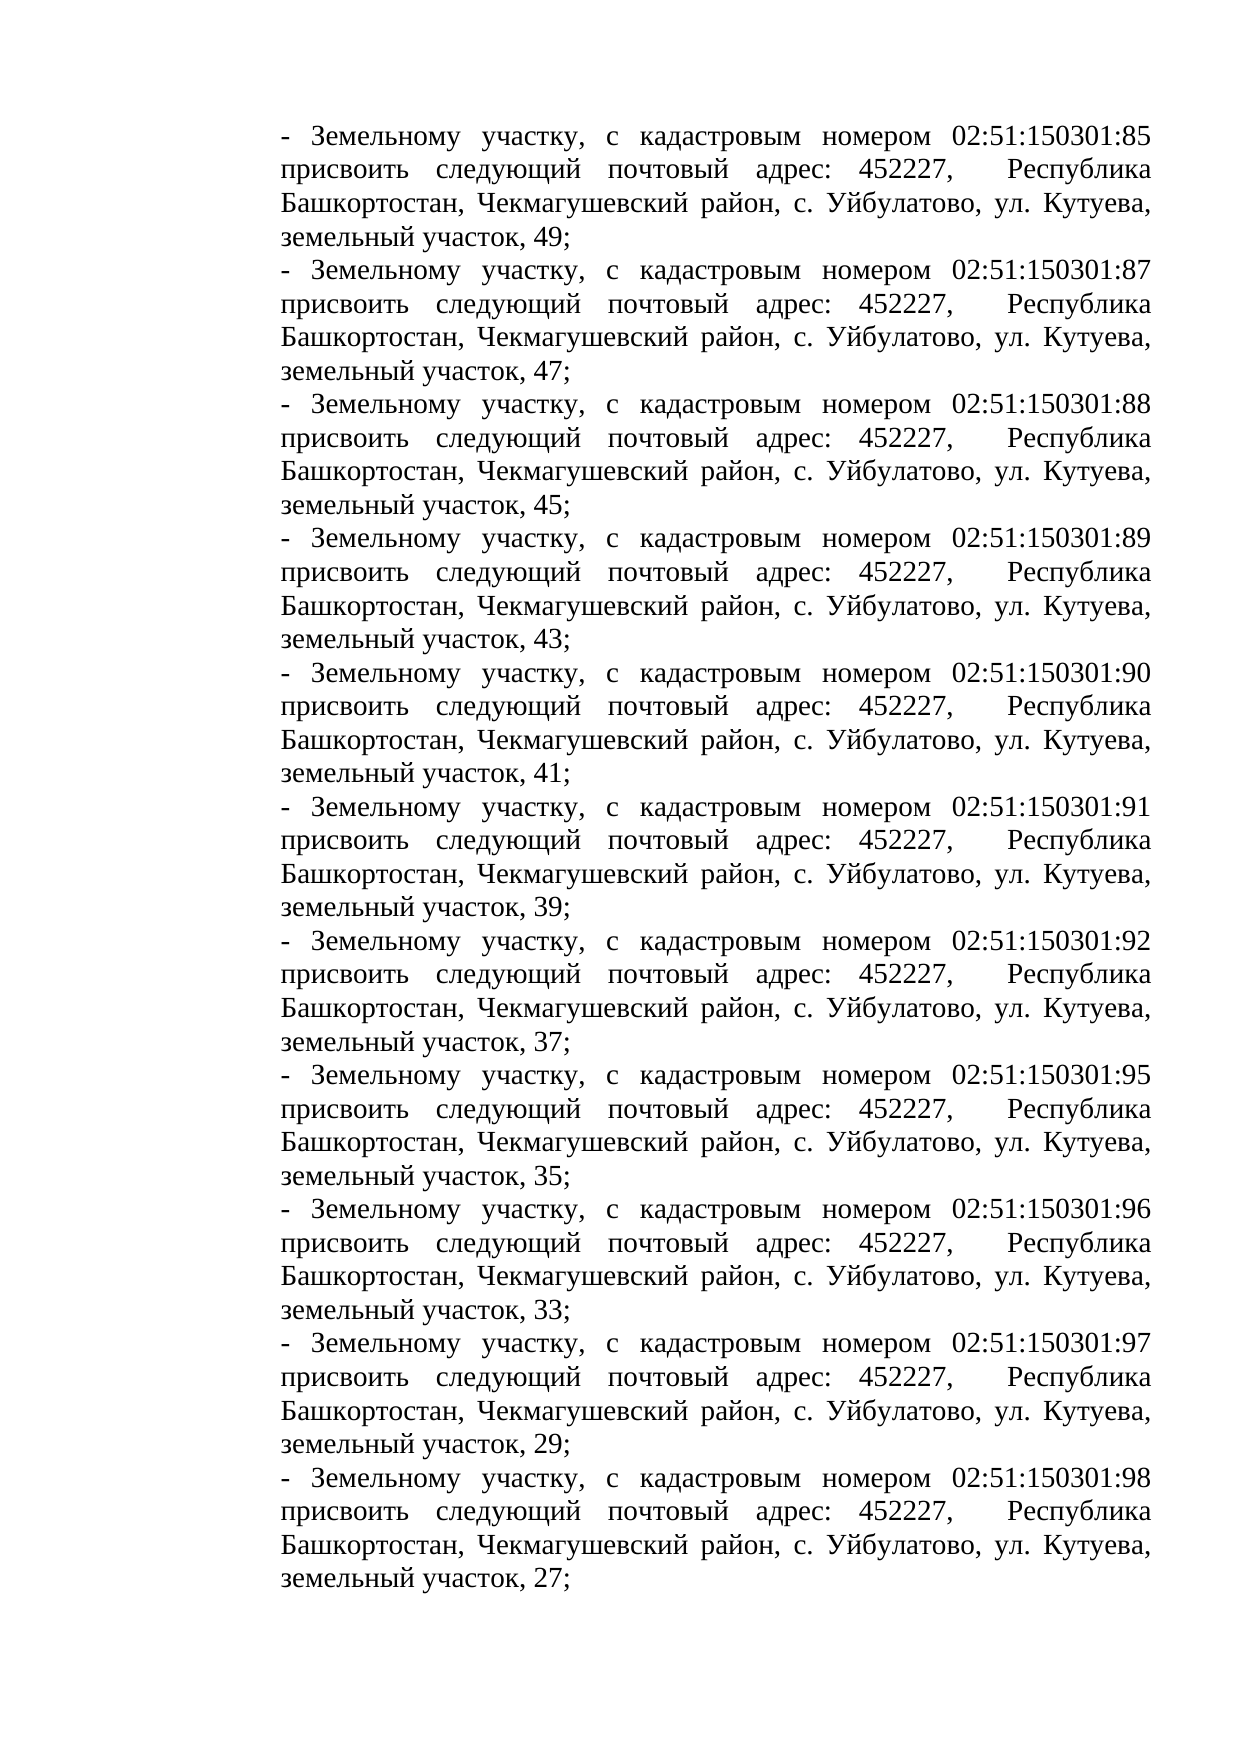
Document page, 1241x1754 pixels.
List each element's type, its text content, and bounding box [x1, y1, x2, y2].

text - Земельному участку, с кадастровым номером 02:51:150301:88 присвоить следующий почтовый адрес: 452227, Республика Башкортостан, Чекмагушевский район, с. Уйбулатово, ул. Кутуева, земельный участок, 45; [280, 386, 1152, 521]
text - Земельному участку, с кадастровым номером 02:51:150301:87 присвоить следующий почтовый адрес: 452227, Республика Башкортостан, Чекмагушевский район, с. Уйбулатово, ул. Кутуева, земельный участок, 47; [280, 252, 1152, 386]
text - Земельному участку, с кадастровым номером 02:51:150301:85 присвоить следующий почтовый адрес: 452227, Республика Башкортостан, Чекмагушевский район, с. Уйбулатово, ул. Кутуева, земельный участок, 49; [280, 118, 1152, 252]
text - Земельному участку, с кадастровым номером 02:51:150301:91 присвоить следующий почтовый адрес: 452227, Республика Башкортостан, Чекмагушевский район, с. Уйбулатово, ул. Кутуева, земельный участок, 39; [280, 789, 1152, 923]
text - Земельному участку, с кадастровым номером 02:51:150301:92 присвоить следующий почтовый адрес: 452227, Республика Башкортостан, Чекмагушевский район, с. Уйбулатово, ул. Кутуева, земельный участок, 37; [280, 923, 1152, 1057]
text - Земельному участку, с кадастровым номером 02:51:150301:90 присвоить следующий почтовый адрес: 452227, Республика Башкортостан, Чекмагушевский район, с. Уйбулатово, ул. Кутуева, земельный участок, 41; [280, 655, 1152, 789]
text - Земельному участку, с кадастровым номером 02:51:150301:98 присвоить следующий почтовый адрес: 452227, Республика Башкортостан, Чекмагушевский район, с. Уйбулатово, ул. Кутуева, земельный участок, 27; [280, 1460, 1152, 1594]
text - Земельному участку, с кадастровым номером 02:51:150301:95 присвоить следующий почтовый адрес: 452227, Республика Башкортостан, Чекмагушевский район, с. Уйбулатово, ул. Кутуева, земельный участок, 35; [280, 1057, 1152, 1191]
text - Земельному участку, с кадастровым номером 02:51:150301:89 присвоить следующий почтовый адрес: 452227, Республика Башкортостан, Чекмагушевский район, с. Уйбулатово, ул. Кутуева, земельный участок, 43; [280, 521, 1152, 655]
text - Земельному участку, с кадастровым номером 02:51:150301:96 присвоить следующий почтовый адрес: 452227, Республика Башкортостан, Чекмагушевский район, с. Уйбулатово, ул. Кутуева, земельный участок, 33; [280, 1191, 1152, 1326]
text - Земельному участку, с кадастровым номером 02:51:150301:97 присвоить следующий почтовый адрес: 452227, Республика Башкортостан, Чекмагушевский район, с. Уйбулатово, ул. Кутуева, земельный участок, 29; [280, 1326, 1152, 1460]
